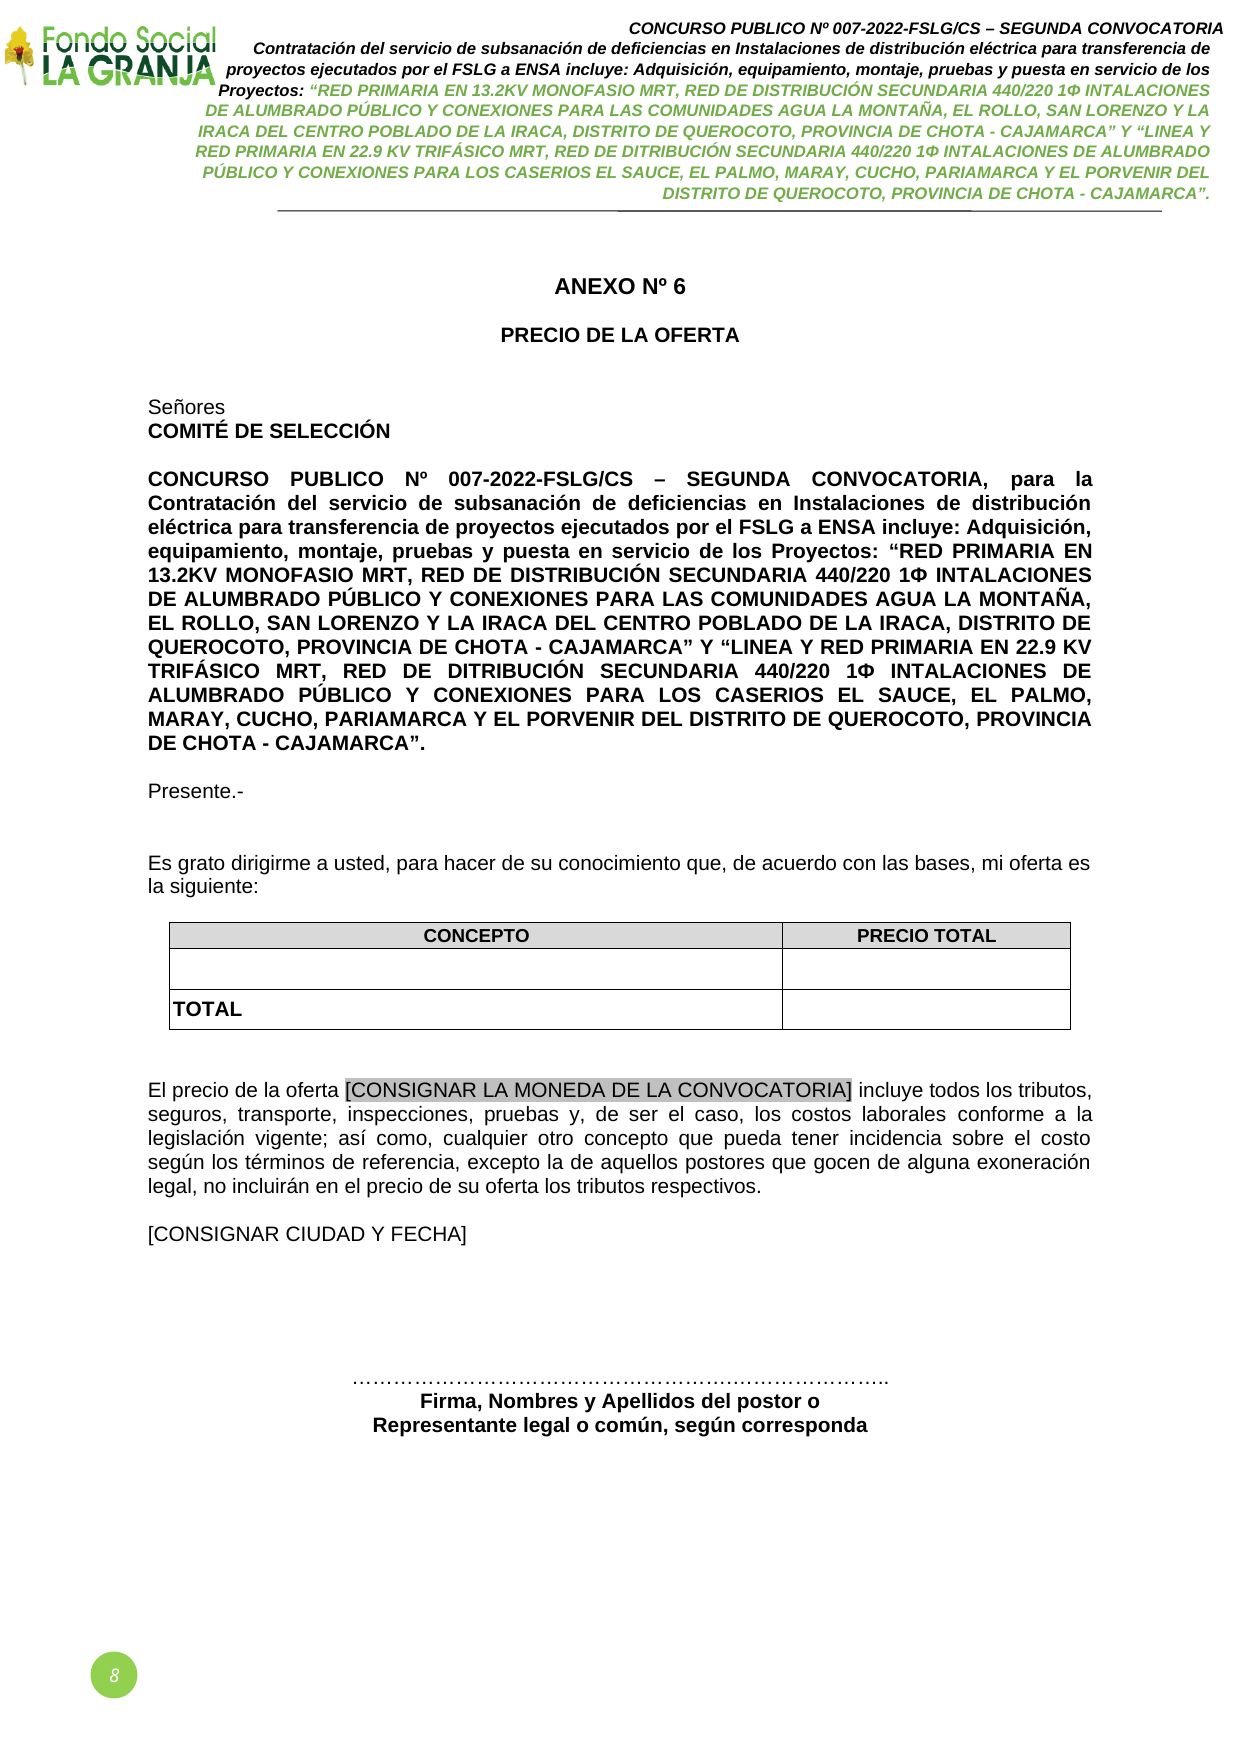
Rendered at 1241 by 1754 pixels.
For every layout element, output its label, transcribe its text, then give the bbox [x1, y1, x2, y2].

text CONCURSO PUBLICO Nº 007-2022-FSLG/CS – SEGUNDA CONVOCATORIA, para la Contratación del servicio de subsanación de deficiencias en Instalaciones de distribución eléctrica para transferencia de proyectos ejecutados por el FSLG a ENSA incluye: Adquisición, equipamiento, montaje, pruebas y puesta en servicio de los Proyectos: “RED PRIMARIA EN 13.2KV MONOFASIO MRT, RED DE DISTRIBUCIÓN SECUNDARIA 440/220 1Φ INTALACIONES DE ALUMBRADO PÚBLICO Y CONEXIONES PARA LAS COMUNIDADES AGUA LA MONTAÑA, EL ROLLO, SAN LORENZO Y LA IRACA DEL CENTRO POBLADO DE LA IRACA, DISTRITO DE QUEROCOTO, PROVINCIA DE CHOTA - CAJAMARCA” Y “LINEA Y RED PRIMARIA EN 22.9 KV TRIFÁSICO MRT, RED DE DITRIBUCIÓN SECUNDARIA 440/220 1Φ INTALACIONES DE ALUMBRADO PÚBLICO Y CONEXIONES PARA LOS CASERIOS EL SAUCE, EL PALMO, MARAY, CUCHO, PARIAMARCA Y EL PORVENIR DEL DISTRITO DE QUEROCOTO, PROVINCIA DE CHOTA - CAJAMARCA”. [148, 467, 1093, 754]
table_cell TOTAL [170, 990, 782, 1029]
text COMITÉ DE SELECCIÓN [148, 419, 1092, 443]
table_header CONCEPTO [170, 923, 782, 948]
text Firma, Nombres y Apellidos del postor o [148, 1389, 1092, 1413]
text ……………………………………………….………………….. [148, 1365, 1092, 1389]
text Es grato dirigirme a usted, para hacer de su conocimiento que, de acuerdo con las bases, mi oferta es la siguiente: [148, 850, 1092, 898]
text [CONSIGNAR CIUDAD Y FECHA] [148, 1221, 1092, 1245]
text Presente.- [148, 778, 1092, 802]
text Señores [148, 395, 1092, 419]
table_header PRECIO TOTAL [783, 923, 1070, 948]
table_cell [783, 949, 1070, 988]
text ANEXO Nº 6 [148, 273, 1092, 299]
text El precio de la oferta [CONSIGNAR LA MONEDA DE LA CONVOCATORIA] incluye todos los tributos, seguros, transporte, inspecciones, pruebas y, de ser el caso, los costos laborales conforme a la legislación vigente; así como, cualquier otro concepto que pueda tener incidencia sobre el costo según los términos de referencia, excepto la de aquellos postores que gocen de alguna exoneración legal, no incluirán en el precio de su oferta los tributos respectivos. [148, 1078, 1092, 1197]
text PRECIO DE LA OFERTA [148, 323, 1092, 347]
table_cell [170, 949, 782, 988]
picture [4, 26, 216, 86]
text Representante legal o común, según corresponda [148, 1413, 1092, 1437]
table_cell [783, 990, 1070, 1029]
